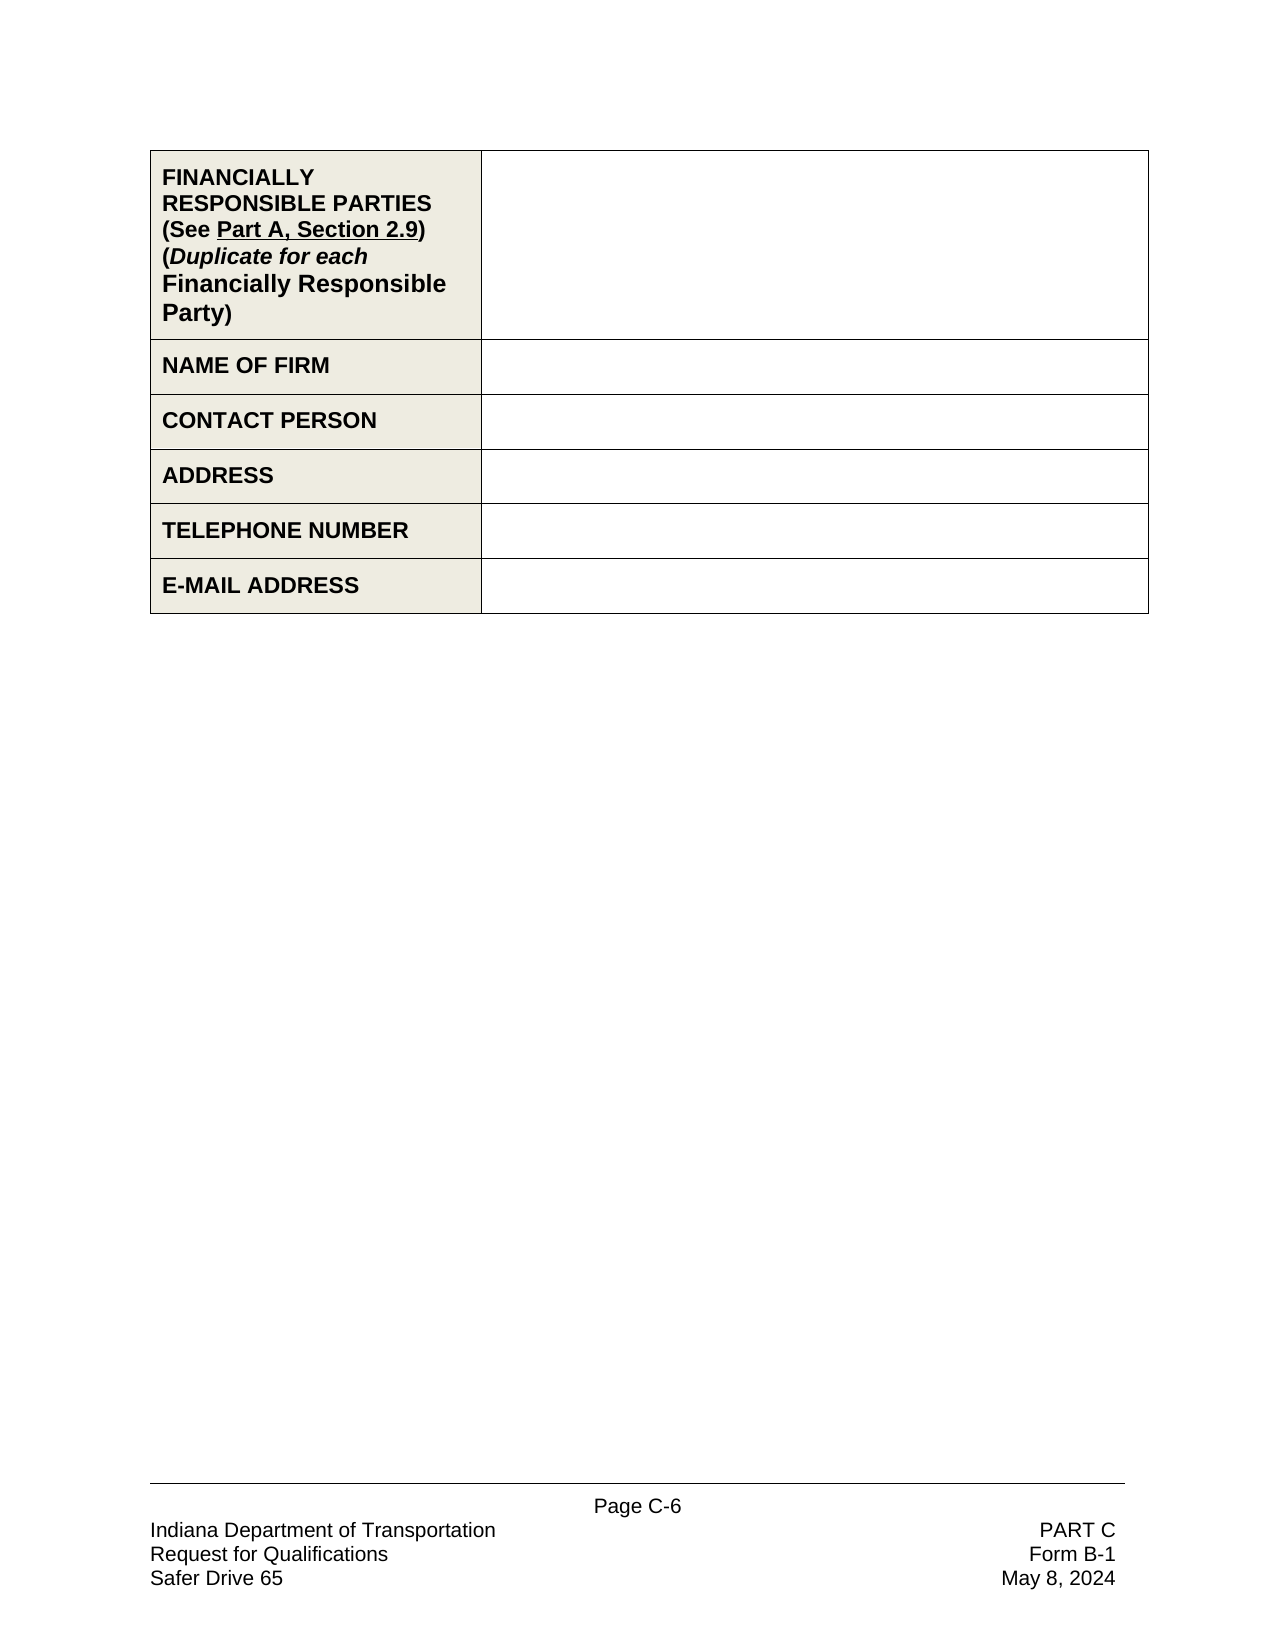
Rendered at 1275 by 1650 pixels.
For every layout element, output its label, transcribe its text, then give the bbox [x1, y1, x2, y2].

table_cell [482, 450, 1148, 503]
table_header FINANCIALLY RESPONSIBLE PARTIES (See Part A, Section 2.9) (Duplicate for each Financially Responsible Party) [151, 151, 481, 339]
table_cell E-MAIL ADDRESS [151, 559, 481, 613]
table_cell TELEPHONE NUMBER [151, 504, 481, 558]
table_cell NAME OF FIRM [151, 340, 481, 394]
table_cell [482, 504, 1148, 558]
table_cell [482, 395, 1148, 448]
table_cell [482, 340, 1148, 394]
table_header [482, 151, 1148, 339]
table_cell [482, 559, 1148, 613]
table_cell CONTACT PERSON [151, 395, 481, 448]
table_cell ADDRESS [151, 450, 481, 503]
